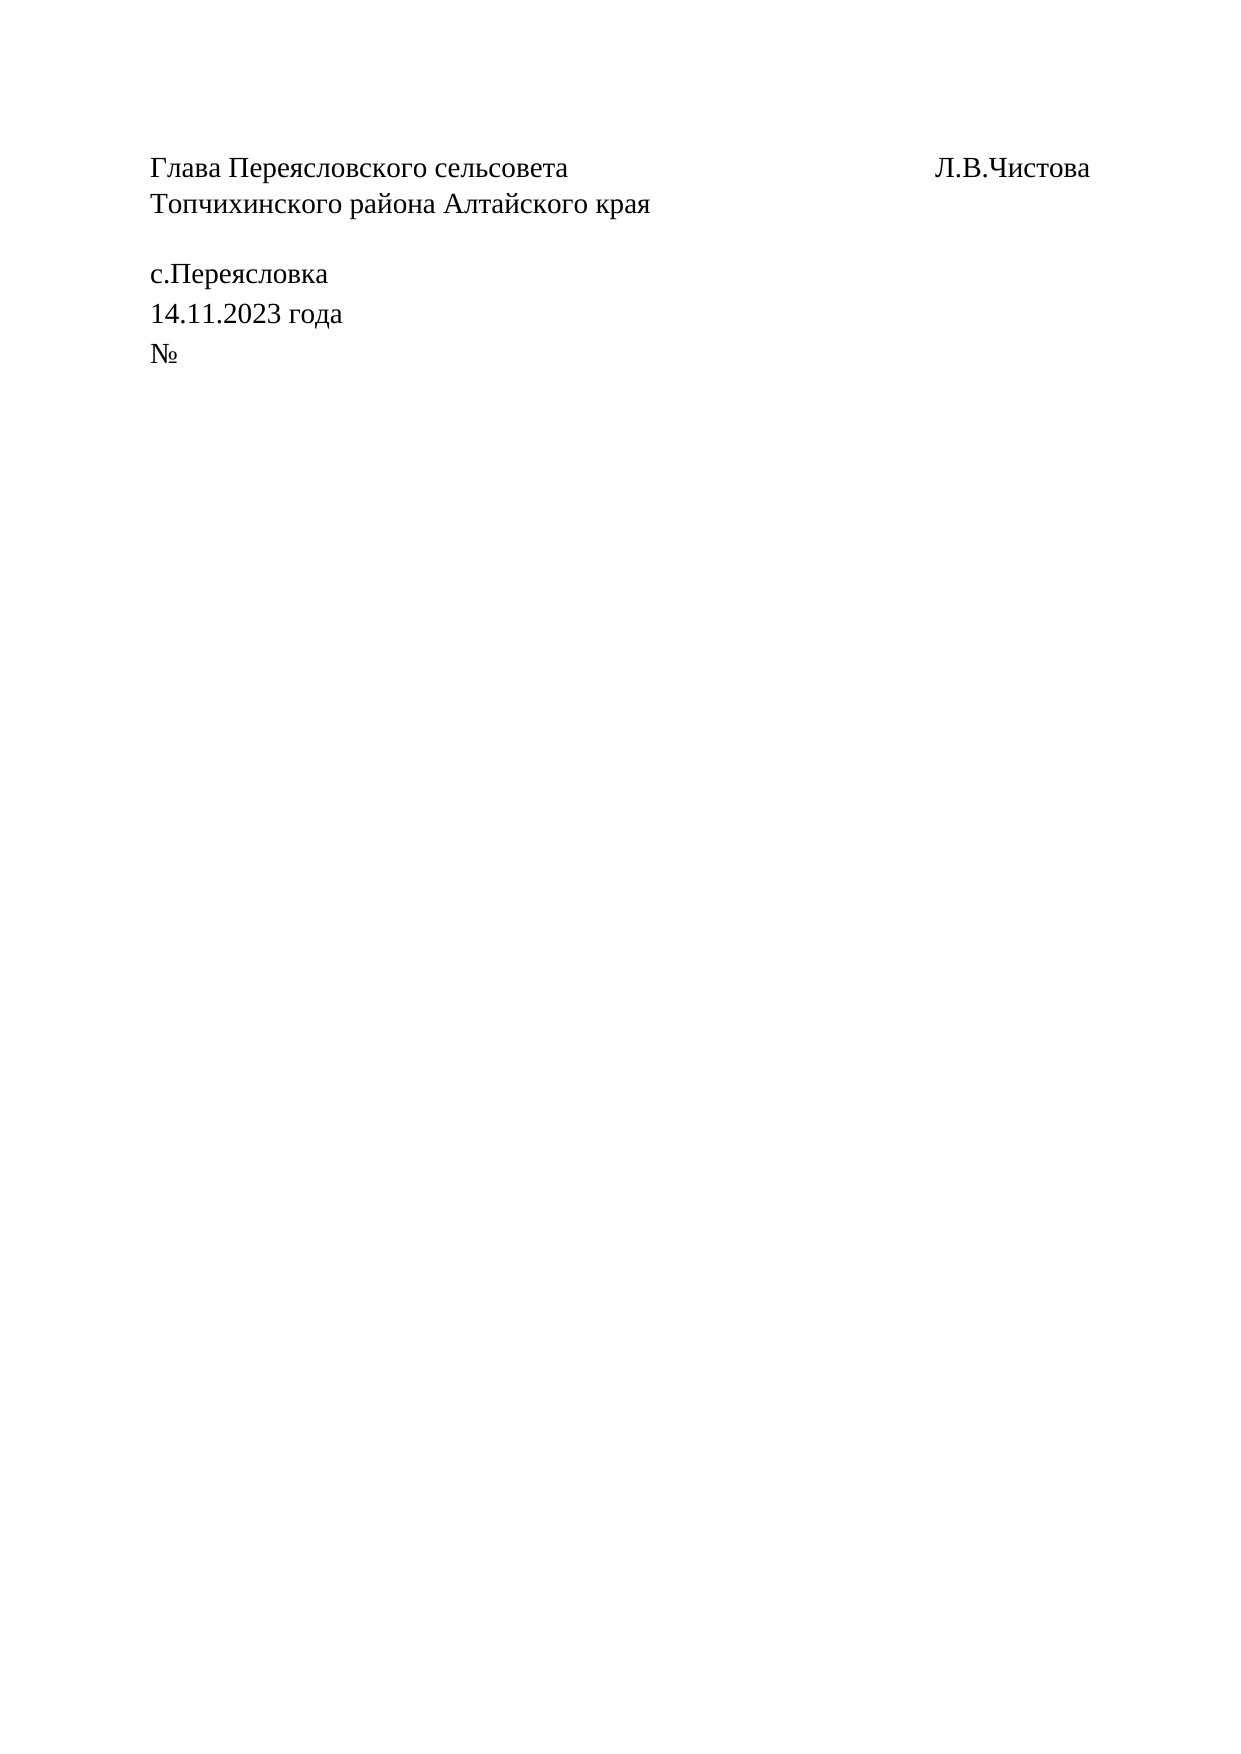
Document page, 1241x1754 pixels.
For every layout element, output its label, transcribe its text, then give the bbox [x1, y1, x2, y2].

table_header Л.В.Чистова [682, 150, 1090, 226]
text с.Переясловка [150, 256, 1090, 289]
table_header Глава Переясловского сельсовета Топчихинского района Алтайского края [150, 150, 682, 226]
text 14.11.2023 года [150, 296, 1090, 329]
text № [150, 336, 1090, 370]
